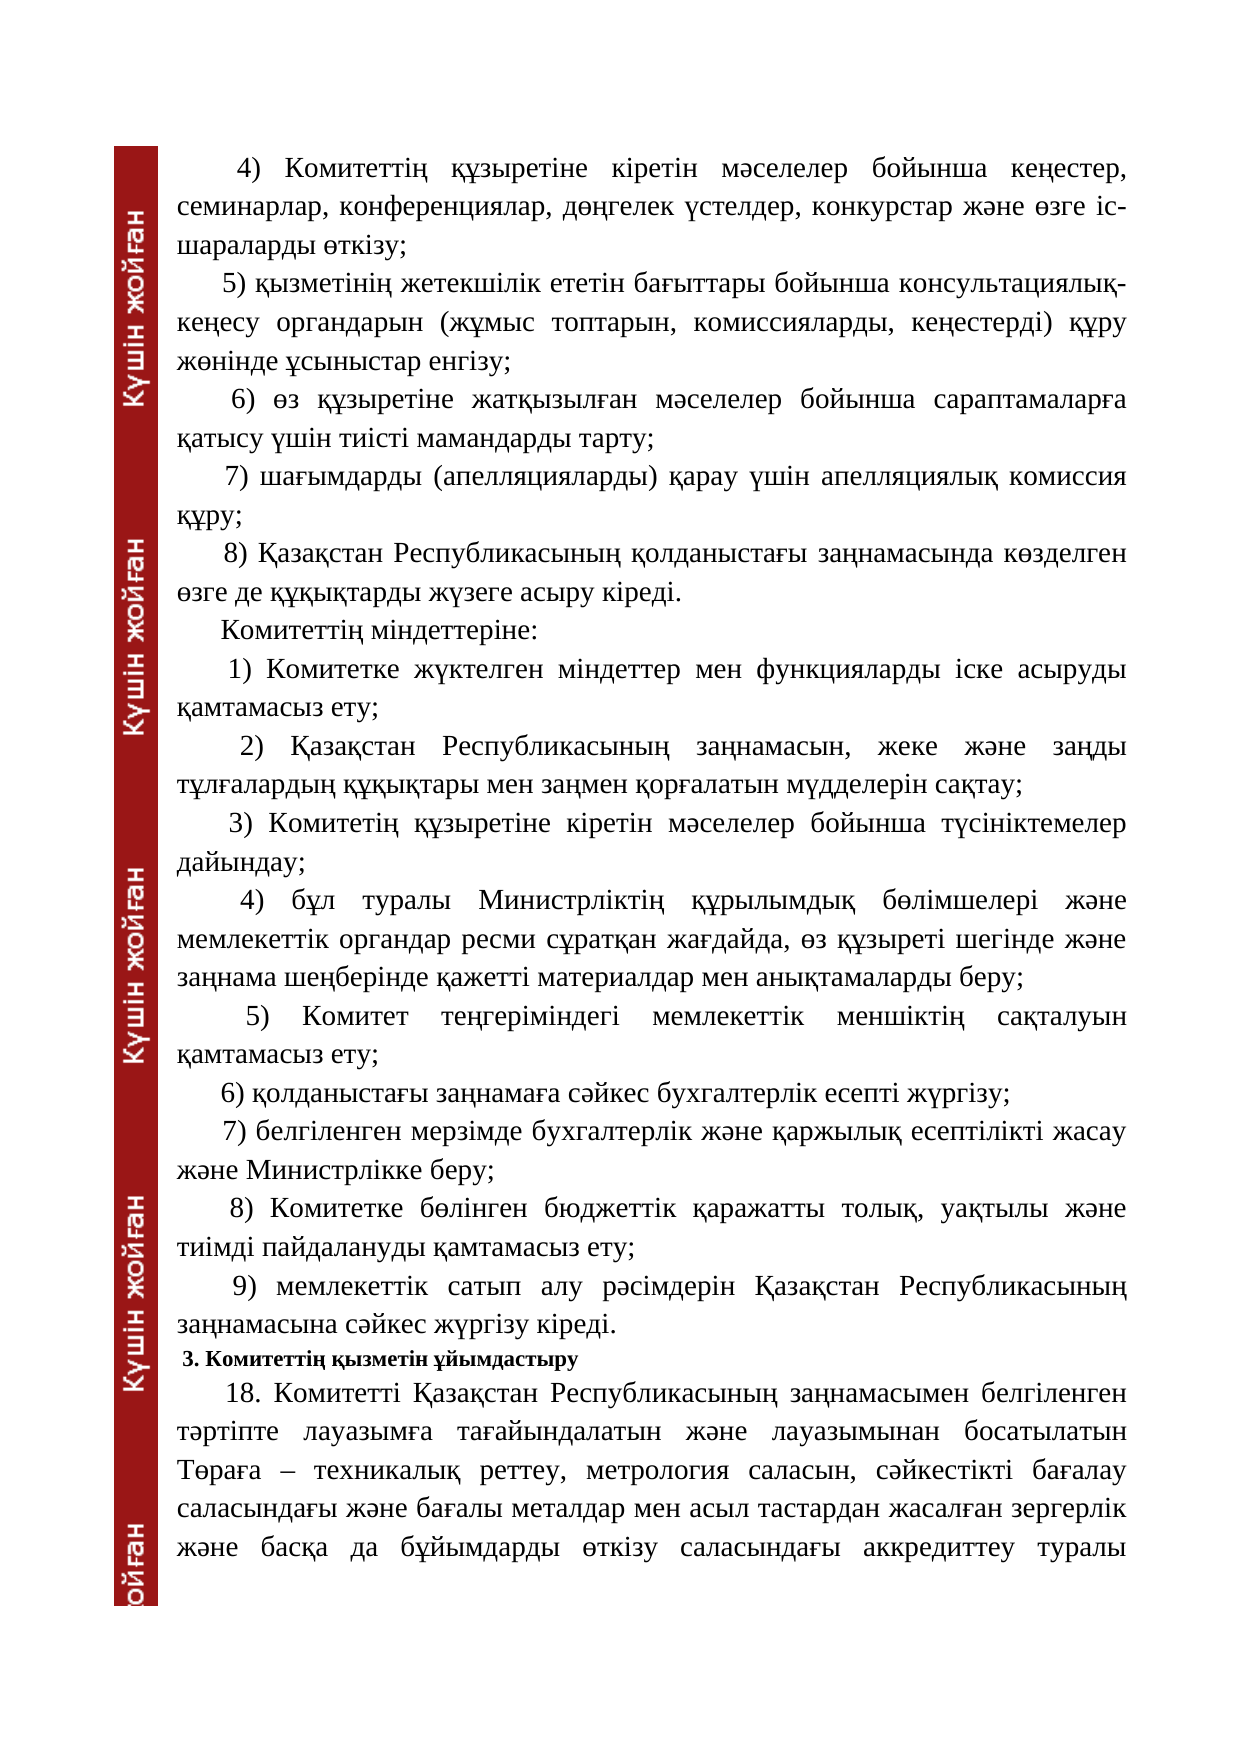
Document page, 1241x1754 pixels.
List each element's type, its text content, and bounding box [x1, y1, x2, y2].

text 3) Комитетің құзыретіне кіретін мәселелер бойынша түсініктемелер дайындау; [112, 805, 1128, 877]
picture [114, 1108, 158, 1113]
text Комитеттің міндеттеріне: [112, 612, 1128, 646]
picture [114, 376, 158, 381]
text 7) шағымдарды (апелляцияларды) қарау үшiн апелляциялық комиссия құру; [112, 458, 1128, 530]
text 2) Қазақстан Республикасының заңнамасын, жеке және заңды тұлғалардың құқықтары мен заңмен қорғалатын мүдделерін сақтау; [112, 728, 1128, 800]
text 9) мемлекеттік сатып алу рәсімдерін Қазақстан Республикасының заңнамасына сәйкес жүргізу кіреді. [112, 1268, 1128, 1340]
text 5) Комитет теңгеріміндегі мемлекеттік меншіктің сақталуын қамтамасыз ету; [112, 998, 1128, 1070]
picture [114, 1371, 158, 1375]
text 6) қолданыстағы заңнамаға сәйкес бухгалтерлік есепті жүргізу; [112, 1075, 1128, 1108]
picture [114, 1563, 158, 1606]
picture [114, 800, 158, 805]
text 5) қызметінің жетекшілік ететін бағыттары бойынша консультациялық-кеңесу органдарын (жұмыс топтарын, комиссияларды, кеңестерді) құру жөнінде ұсыныстар енгізу; [112, 266, 1128, 376]
picture [114, 530, 158, 535]
text 6) өз құзыретіне жатқызылған мәселелер бойынша сараптамаларға қатысу үшін тиісті мамандарды тарту; [112, 381, 1128, 453]
picture [114, 146, 158, 150]
picture [114, 877, 158, 882]
text 4) бұл туралы Министрліктің құрылымдық бөлімшелері және мемлекеттік органдар ресми сұратқан жағдайда, өз құзыреті шегінде және заңнама шеңберінде қажетті материалдар мен анықтамаларды беру; [112, 882, 1128, 993]
picture [114, 1263, 158, 1268]
text 1) Комитетке жүктелген міндеттер мен функцияларды іске асыруды қамтамасыз ету; [112, 651, 1128, 723]
picture [114, 993, 158, 998]
text 7) белгіленген мерзімде бухгалтерлік және қаржылық есептілікті жасау және Министрлікке беру; [112, 1113, 1128, 1186]
picture [114, 1340, 158, 1345]
text 8) Комитетке бөлінген бюджеттік қаражатты толық, уақтылы және тиімді пайдалануды қамтамасыз ету; [112, 1191, 1128, 1263]
picture [114, 607, 158, 612]
text 4) Комитеттің құзыретіне кіретін мәселелер бойынша кеңестер, семинарлар, конференциялар, дөңгелек үстелдер, конкурстар және өзге іс-шараларды өткізу; [112, 150, 1128, 261]
text 8) Қазақстан Республикасының қолданыстағы заңнамасында көзделген өзге де құқықтарды жүзеге асыру кіреді. [112, 535, 1128, 607]
picture [114, 1070, 158, 1075]
picture [114, 453, 158, 458]
picture [114, 723, 158, 728]
picture [114, 1186, 158, 1191]
picture [114, 261, 158, 266]
text 3. Комитеттің қызметiн ұйымдастыру [112, 1345, 1128, 1371]
picture [114, 646, 158, 651]
